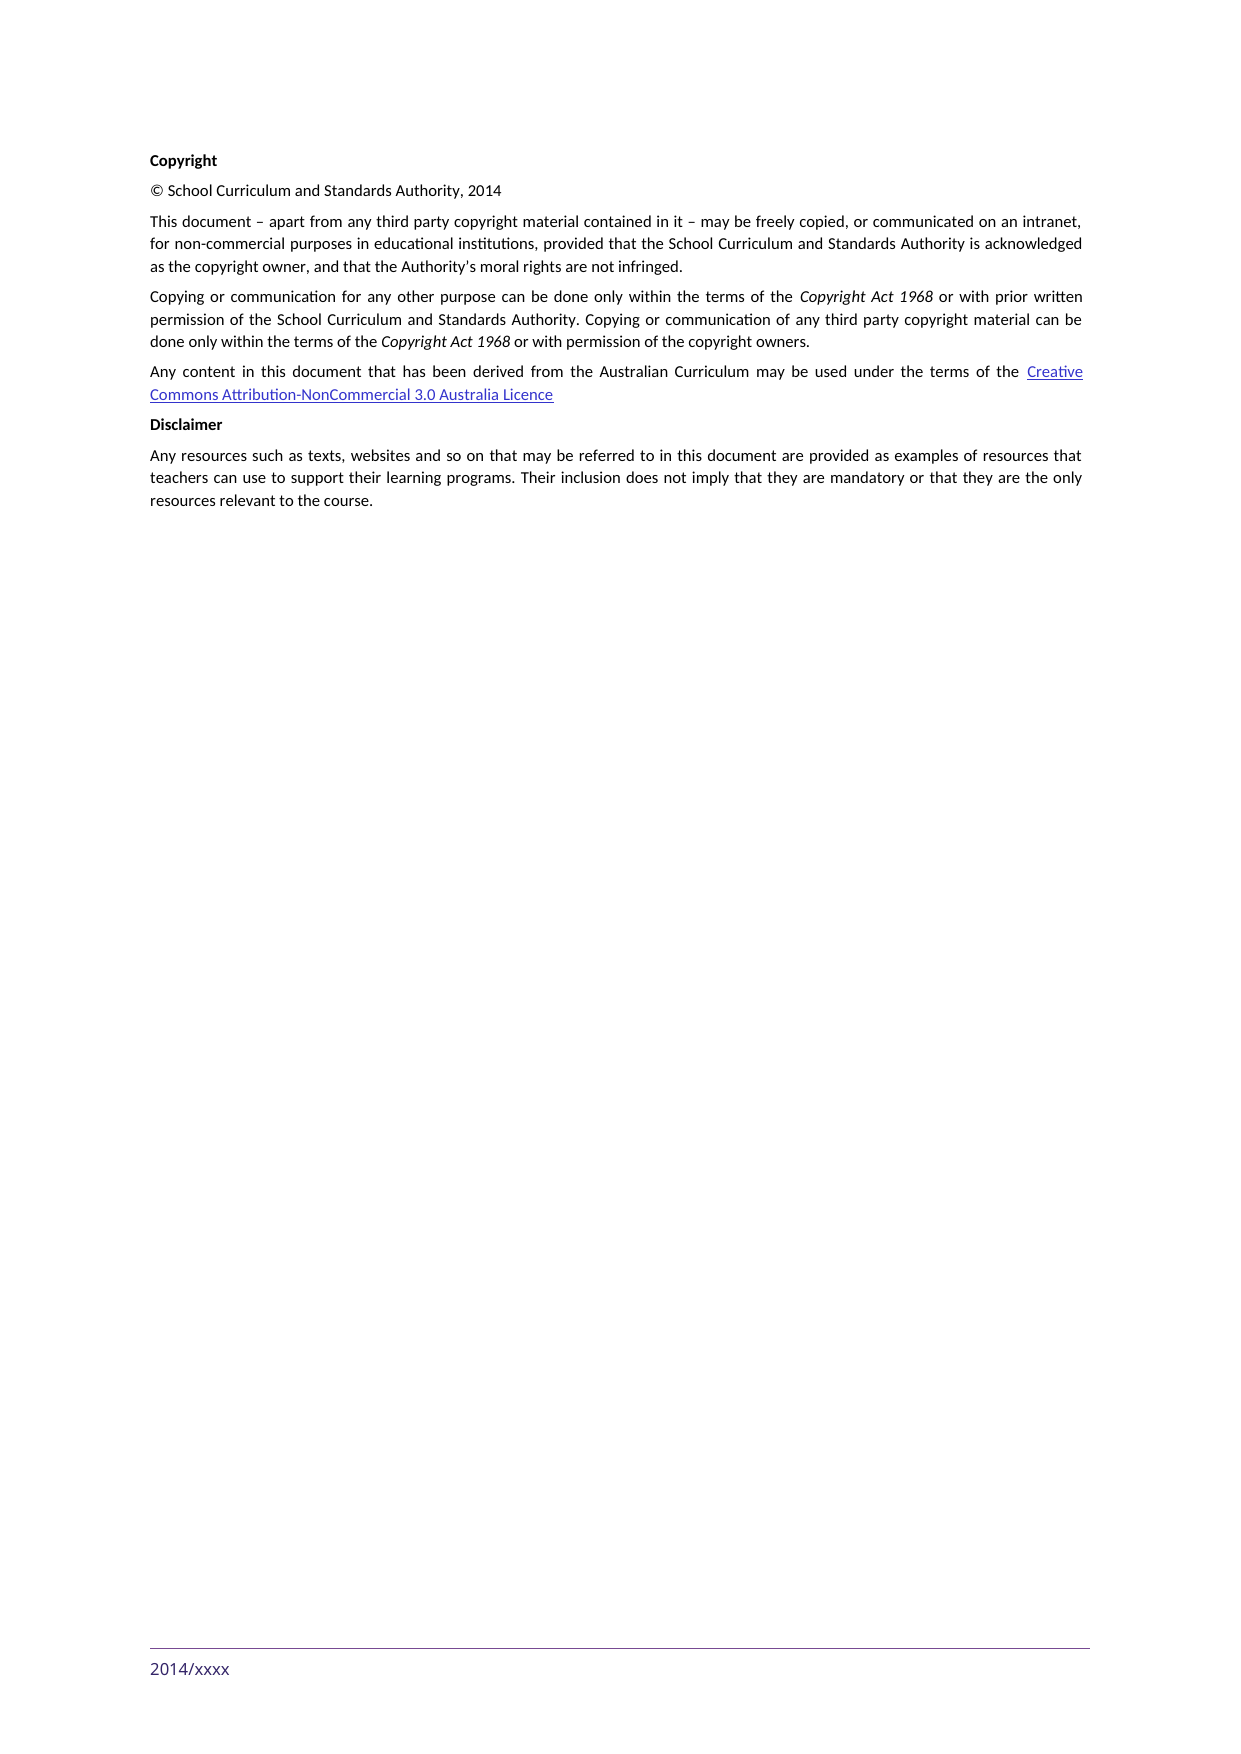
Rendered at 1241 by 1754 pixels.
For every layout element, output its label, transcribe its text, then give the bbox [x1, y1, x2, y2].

text Copyright [150, 150, 1083, 170]
text This document – apart from any third party copyright material contained in it – may be freely copied, or communicated on an intranet, for non-commercial purposes in educational institutions, provided that the School Curriculum and Standards Authority is acknowledged as the copyright owner, and that the Authority’s moral rights are not infringed. [150, 211, 1083, 276]
text Copying or communication for any other purpose can be done only within the terms of the Copyright Act 1968 or with prior written permission of the School Curriculum and Standards Authority. Copying or communication of any third party copyright material can be done only within the terms of the Copyright Act 1968 or with permission of the copyright owners. [150, 286, 1083, 351]
text Any content in this document that has been derived from the Australian Curriculum may be used under the terms of the Creative Commons Attribution-NonCommercial 3.0 Australia Licence [150, 362, 1083, 404]
text © School Curriculum and Standards Authority, 2014 [150, 181, 1083, 201]
text Any resources such as texts, websites and so on that may be referred to in this document are provided as examples of resources that teachers can use to support their learning programs. Their inclusion does not imply that they are mandatory or that they are the only resources relevant to the course. [150, 445, 1083, 510]
text Disclaimer [150, 414, 1083, 435]
